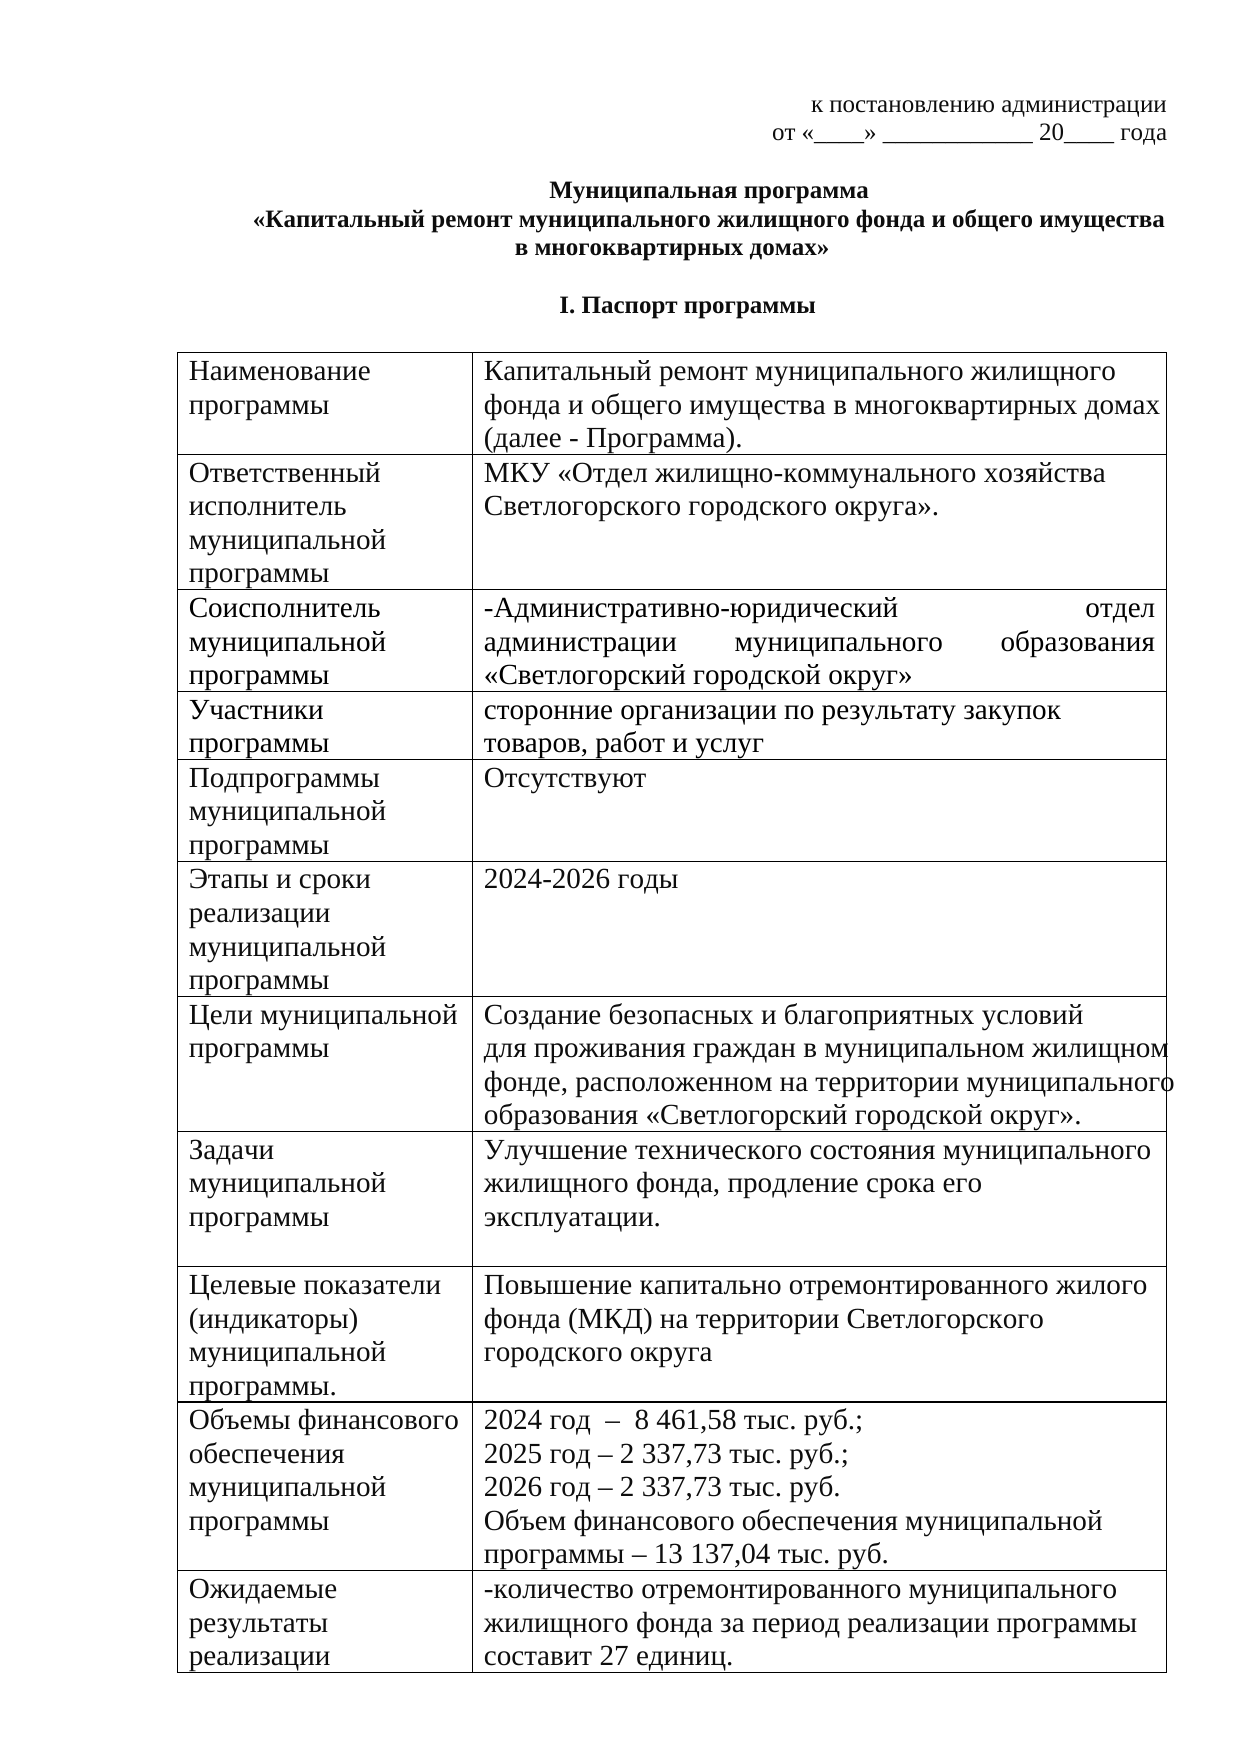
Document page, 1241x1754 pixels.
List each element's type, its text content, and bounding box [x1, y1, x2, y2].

table_cell 2024 год – 8 461,58 тыс. руб.; 2025 год – 2 337,73 тыс. руб.; 2026 год – 2 337,73 тыс. руб. Объем финансового обеспечения муниципальной программы – 13 137,04 тыс. руб. [473, 1403, 1166, 1570]
table_cell -Административно-юридический отдел администрации муниципального образования «Светлогорский городской округ» [473, 590, 1166, 691]
title Муниципальная программа [177, 175, 1167, 204]
table_cell Повышение капитально отремонтированного жилого фонда (МКД) на территории Светлогорского городского округа [473, 1267, 1166, 1401]
table_cell Улучшение технического состояния муниципального жилищного фонда, продление срока его эксплуатации. [473, 1132, 1166, 1266]
table_cell Целевые показатели (индикаторы) муниципальной программы. [178, 1267, 472, 1401]
title «Капитальный ремонт муниципального жилищного фонда и общего имущества в многоквартирных домах» [177, 204, 1167, 261]
subtitle I. Паспорт программы [177, 290, 1167, 319]
table_cell МКУ «Отдел жилищно-коммунального хозяйства Светлогорского городского округа». [473, 455, 1166, 589]
table_cell Этапы и сроки реализации муниципальной программы [178, 862, 472, 996]
table_cell Создание безопасных и благоприятных условий для проживания граждан в муниципальном жилищном фонде, расположенном на территории муниципального образования «Светлогорский городской округ». [473, 997, 1166, 1131]
table_cell Задачи муниципальной программы [178, 1132, 472, 1266]
table_cell Подпрограммы муниципальной программы [178, 760, 472, 861]
table_cell 2024-2026 годы [473, 862, 1166, 996]
table_cell Цели муниципальной программы [178, 997, 472, 1131]
table_header Капитальный ремонт муниципального жилищного фонда и общего имущества в многоквартирных домах (далее - Программа). [473, 353, 1166, 454]
table_cell Отсутствуют [473, 760, 1166, 861]
table_cell сторонние организации по результату закупок товаров, работ и услуг [473, 692, 1166, 759]
table_cell Соисполнитель муниципальной программы [178, 590, 472, 691]
table_cell Участники программы [178, 692, 472, 759]
table_cell Объемы финансового обеспечения муниципальной программы [178, 1403, 472, 1570]
table_cell Ответственный исполнитель муниципальной программы [178, 455, 472, 589]
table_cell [473, 1571, 1166, 1672]
title к постановлению администрации [177, 89, 1167, 117]
table_header Наименование программы [178, 353, 472, 454]
title от «____» ____________ 20____ года [177, 117, 1167, 146]
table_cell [178, 1571, 472, 1672]
